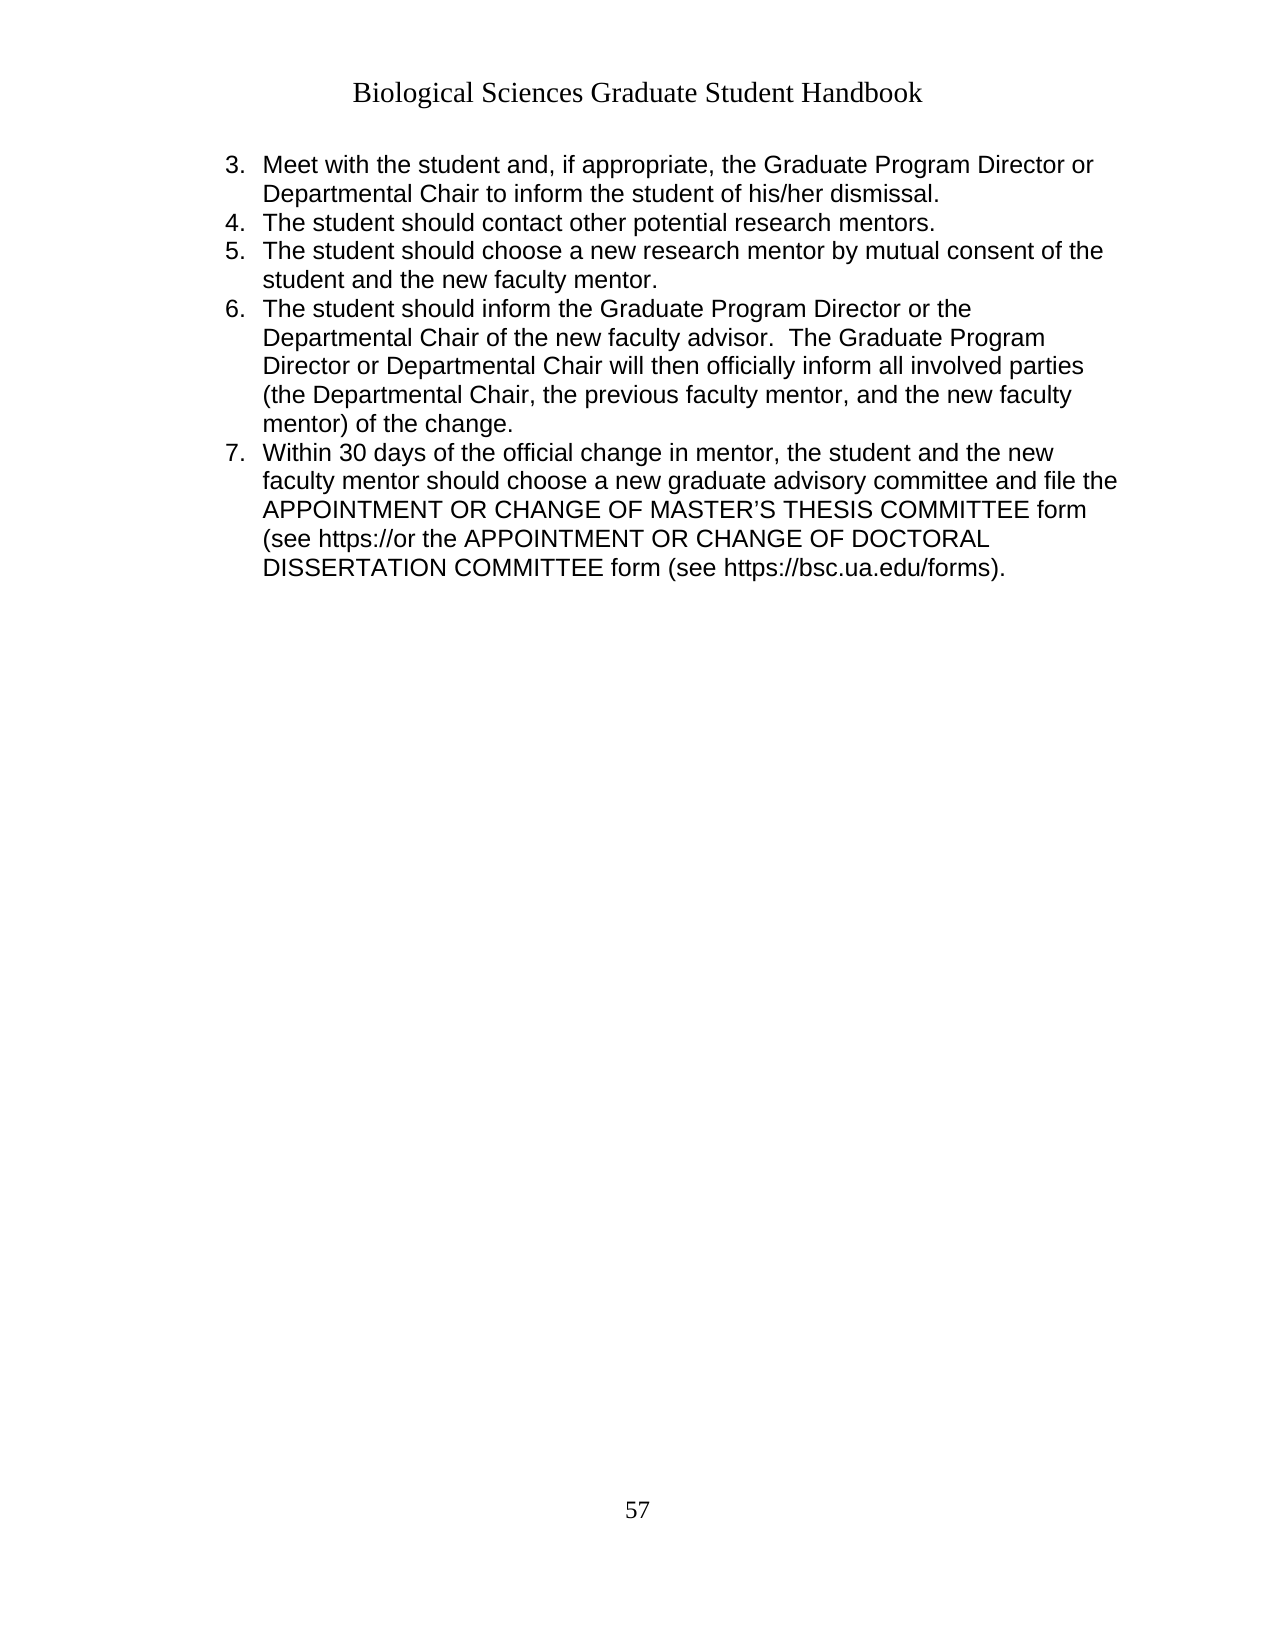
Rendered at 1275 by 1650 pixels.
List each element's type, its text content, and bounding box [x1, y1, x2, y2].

list Meet with the student and, if appropriate, the Graduate Program Director or Departmental Chair to inform the student of his/her dismissal. [225, 150, 1125, 207]
list The student should choose a new research mentor by mutual consent of the student and the new faculty mentor. [225, 236, 1125, 294]
list The student should inform the Graduate Program Director or the Departmental Chair of the new faculty advisor. The Graduate Program Director or Departmental Chair will then officially inform all involved parties (the Departmental Chair, the previous faculty mentor, and the new faculty mentor) of the change. [225, 294, 1125, 437]
list The student should contact other potential research mentors. [225, 207, 1125, 236]
list Within 30 days of the official change in mentor, the student and the new faculty mentor should choose a new graduate advisory committee and file the APPOINTMENT OR CHANGE OF MASTER’S THESIS COMMITTEE form (see https://or the APPOINTMENT OR CHANGE OF DOCTORAL DISSERTATION COMMITTEE form (see https://bsc.ua.edu/forms). [225, 437, 1125, 581]
